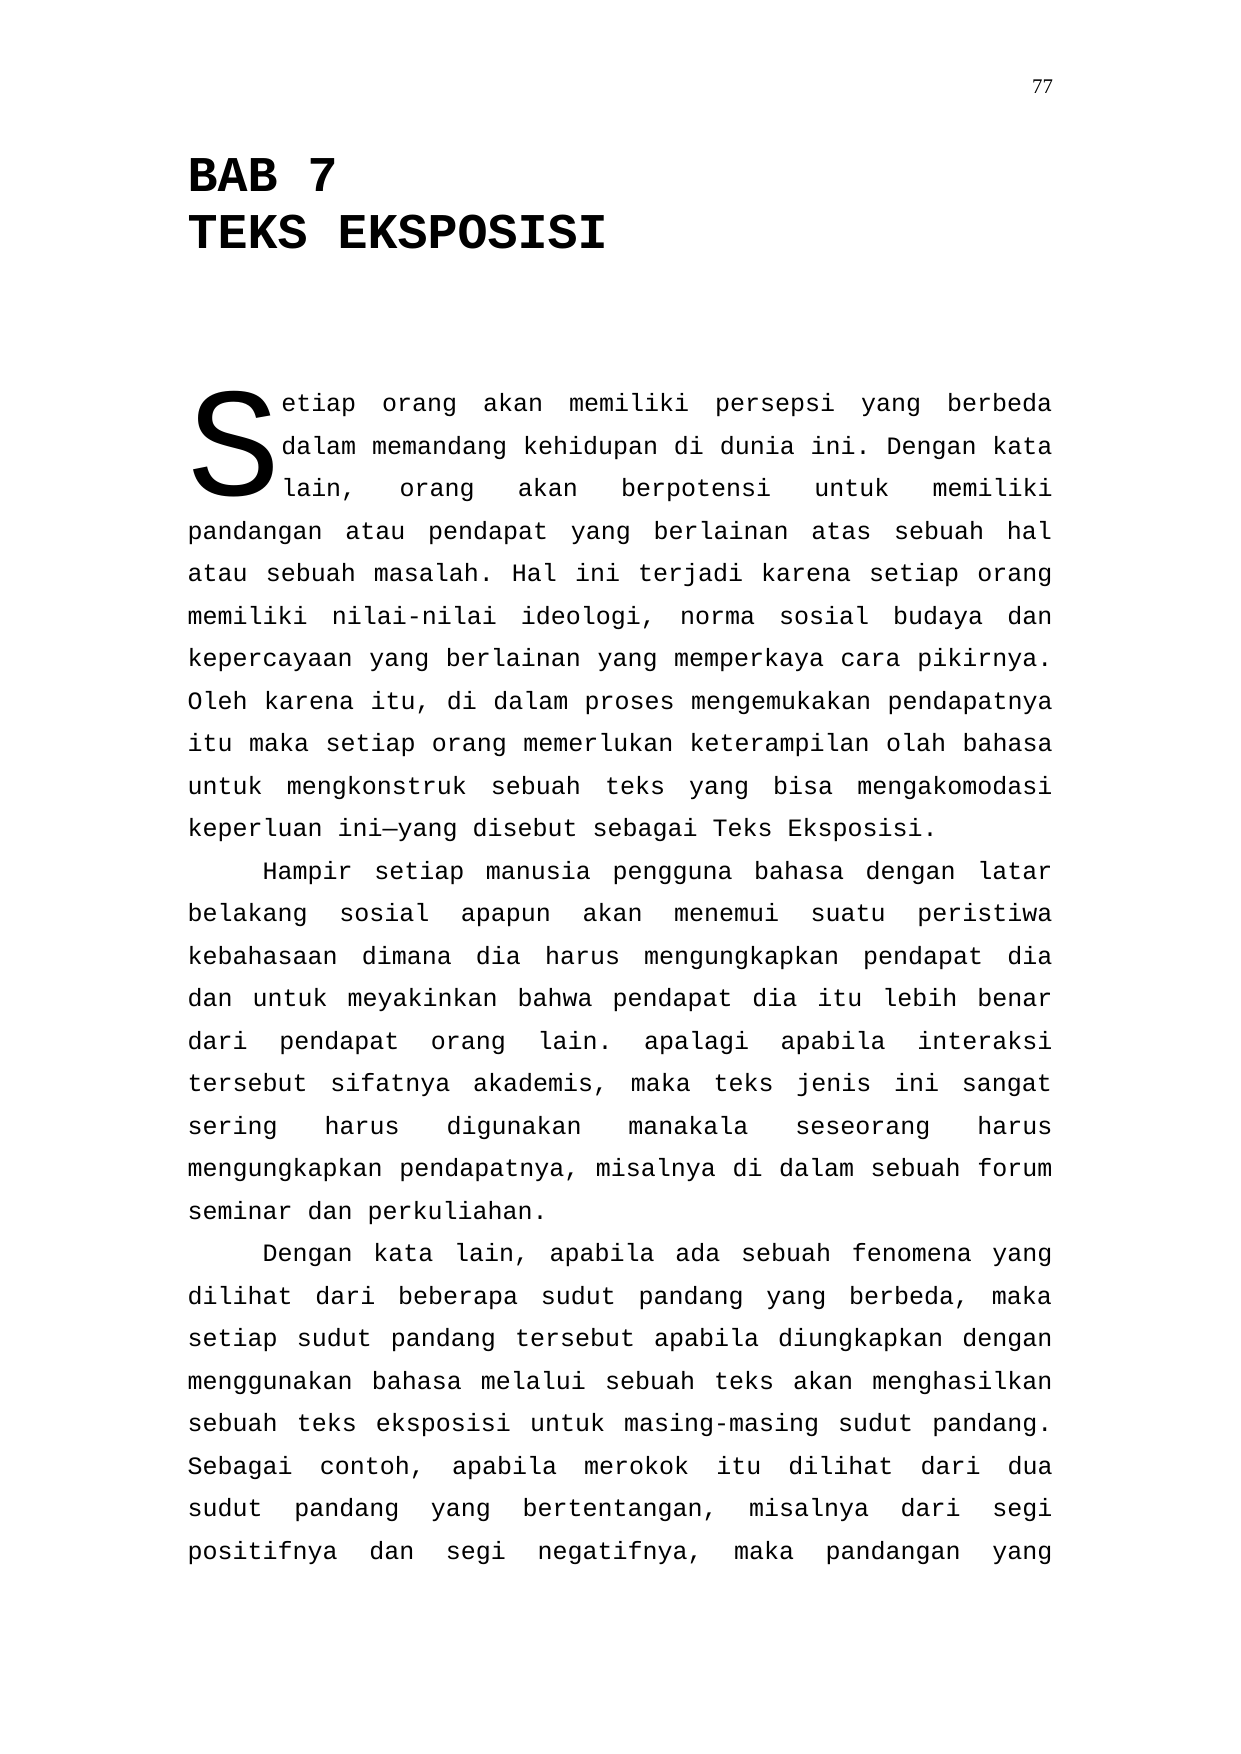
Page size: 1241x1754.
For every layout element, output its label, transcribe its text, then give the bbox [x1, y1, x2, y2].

text BAB 7 [187, 150, 1053, 207]
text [187, 1241, 1053, 1567]
text etiap orang akan memiliki persepsi yang berbeda dalam memandang kehidupan di dunia ini. Dengan kata lain, orang akan berpotensi untuk memiliki pandangan atau pendapat yang berlainan atas sebuah hal atau sebuah masalah. Hal ini terjadi karena setiap orang memiliki nilai-nilai ideologi, norma sosial budaya dan kepercayaan yang berlainan yang memperkaya cara pikirnya. Oleh karena itu, di dalam proses mengemukakan pendapatnya itu maka setiap orang memerlukan keterampilan olah bahasa untuk mengkonstruk sebuah teks yang bisa mengakomodasi keperluan ini—yang disebut sebagai Teks Eksposisi. [187, 391, 1053, 844]
text TEKS EKSPOSISI [187, 207, 1053, 263]
text Hampir setiap manusia pengguna bahasa dengan latar belakang sosial apapun akan menemui suatu peristiwa kebahasaan dimana dia harus mengungkapkan pendapat dia dan untuk meyakinkan bahwa pendapat dia itu lebih benar dari pendapat orang lain. apalagi apabila interaksi tersebut sifatnya akademis, maka teks jenis ini sangat sering harus digunakan manakala seseorang harus mengungkapkan pendapatnya, misalnya di dalam sebuah forum seminar dan perkuliahan. [187, 858, 1053, 1227]
